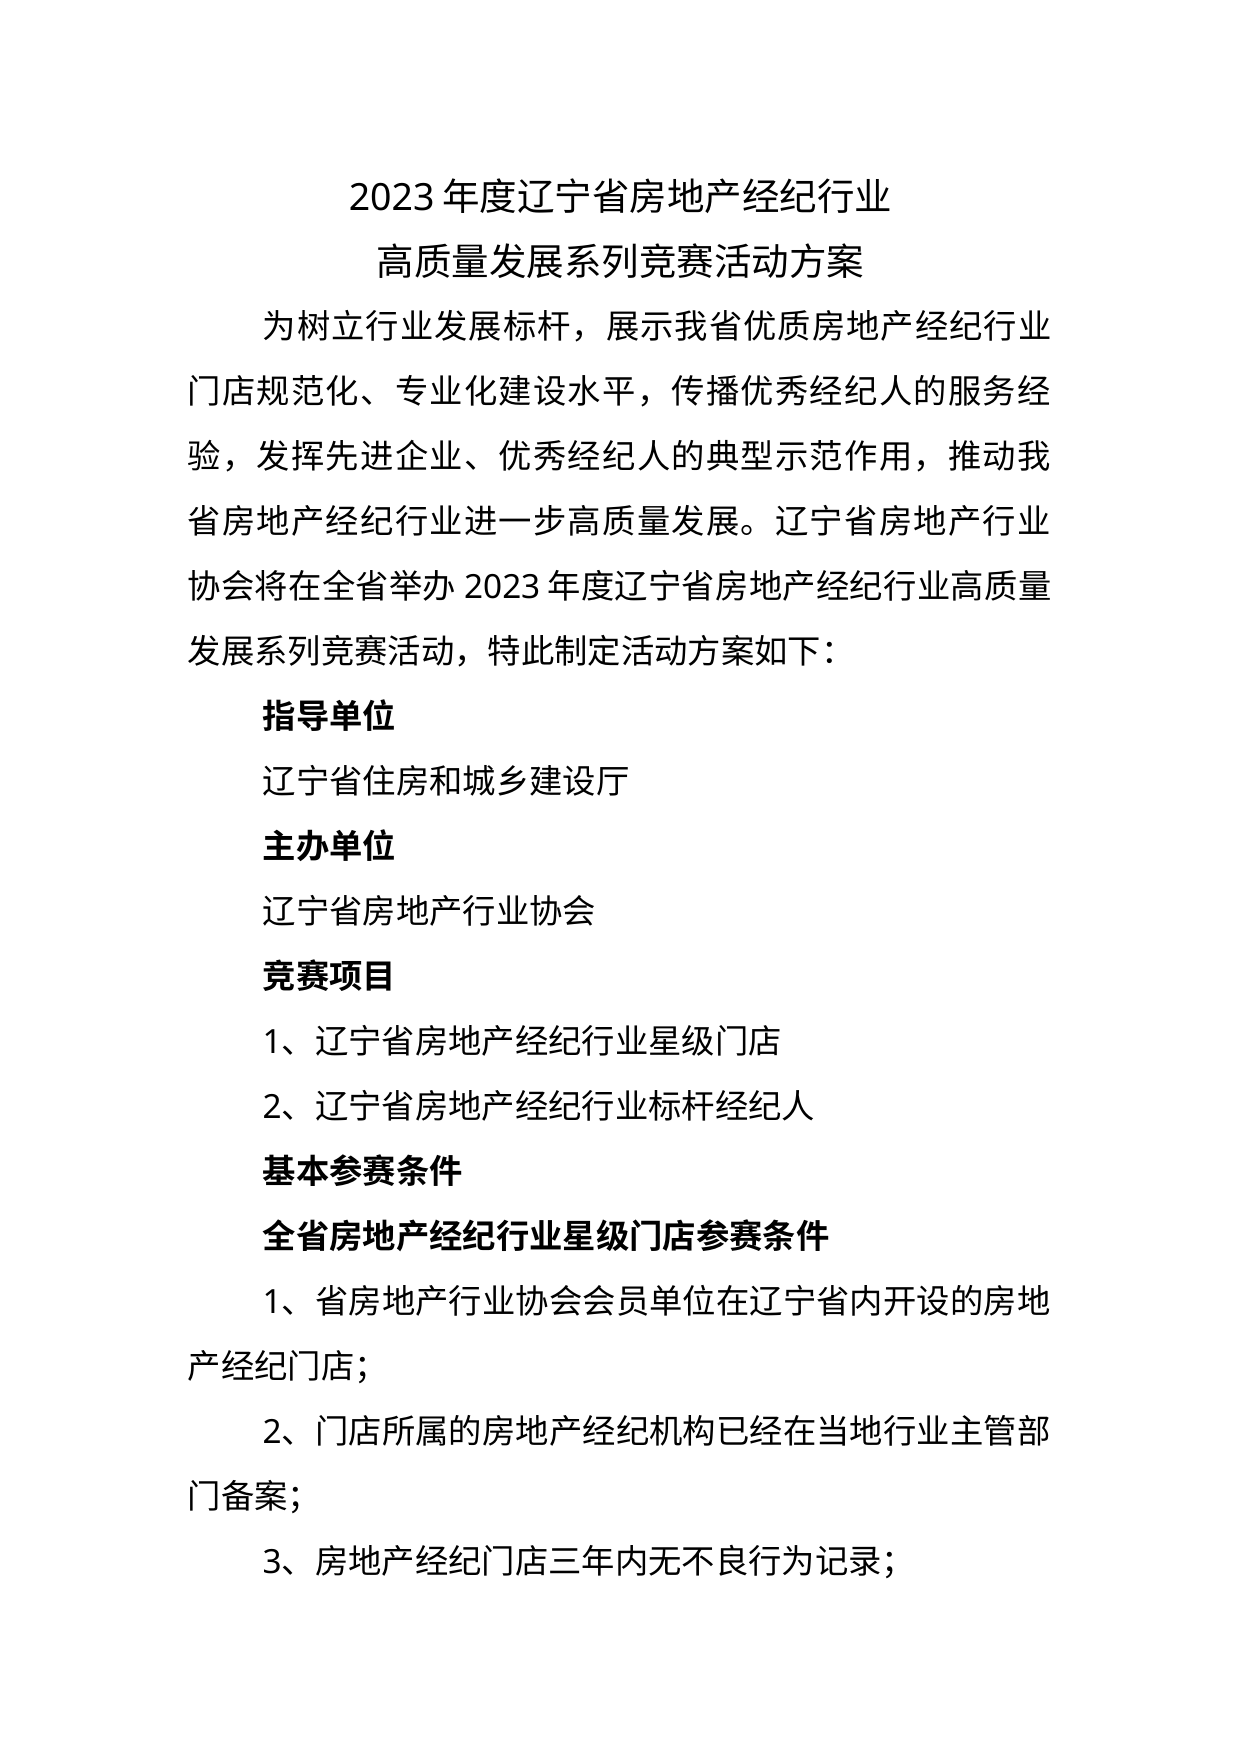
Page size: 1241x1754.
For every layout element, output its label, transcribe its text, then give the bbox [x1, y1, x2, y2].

text 3、房地产经纪门店三年内无不良行为记录； [187, 1527, 1053, 1592]
text 主办单位 [187, 812, 1053, 877]
text 全省房地产经纪行业星级门店参赛条件 [187, 1202, 1053, 1267]
text 2023年度辽宁省房地产经纪行业 [187, 162, 1053, 227]
text 指导单位 [187, 682, 1053, 747]
text 为树立行业发展标杆，展示我省优质房地产经纪行业门店规范化、专业化建设水平，传播优秀经纪人的服务经验，发挥先进企业、优秀经纪人的典型示范作用，推动我省房地产经纪行业进一步高质量发展。辽宁省房地产行业协会将在全省举办2023年度辽宁省房地产经纪行业高质量发展系列竞赛活动，特此制定活动方案如下： [187, 292, 1053, 682]
text 基本参赛条件 [187, 1137, 1053, 1202]
text 1、辽宁省房地产经纪行业星级门店 [187, 1007, 1053, 1072]
text 竞赛项目 [187, 942, 1053, 1007]
text 辽宁省房地产行业协会 [187, 877, 1053, 942]
text 辽宁省住房和城乡建设厅 [187, 747, 1053, 812]
text 高质量发展系列竞赛活动方案 [187, 227, 1053, 292]
text 2、辽宁省房地产经纪行业标杆经纪人 [187, 1072, 1053, 1137]
text 2、门店所属的房地产经纪机构已经在当地行业主管部门备案； [187, 1397, 1053, 1527]
text 1、省房地产行业协会会员单位在辽宁省内开设的房地产经纪门店； [187, 1267, 1053, 1397]
